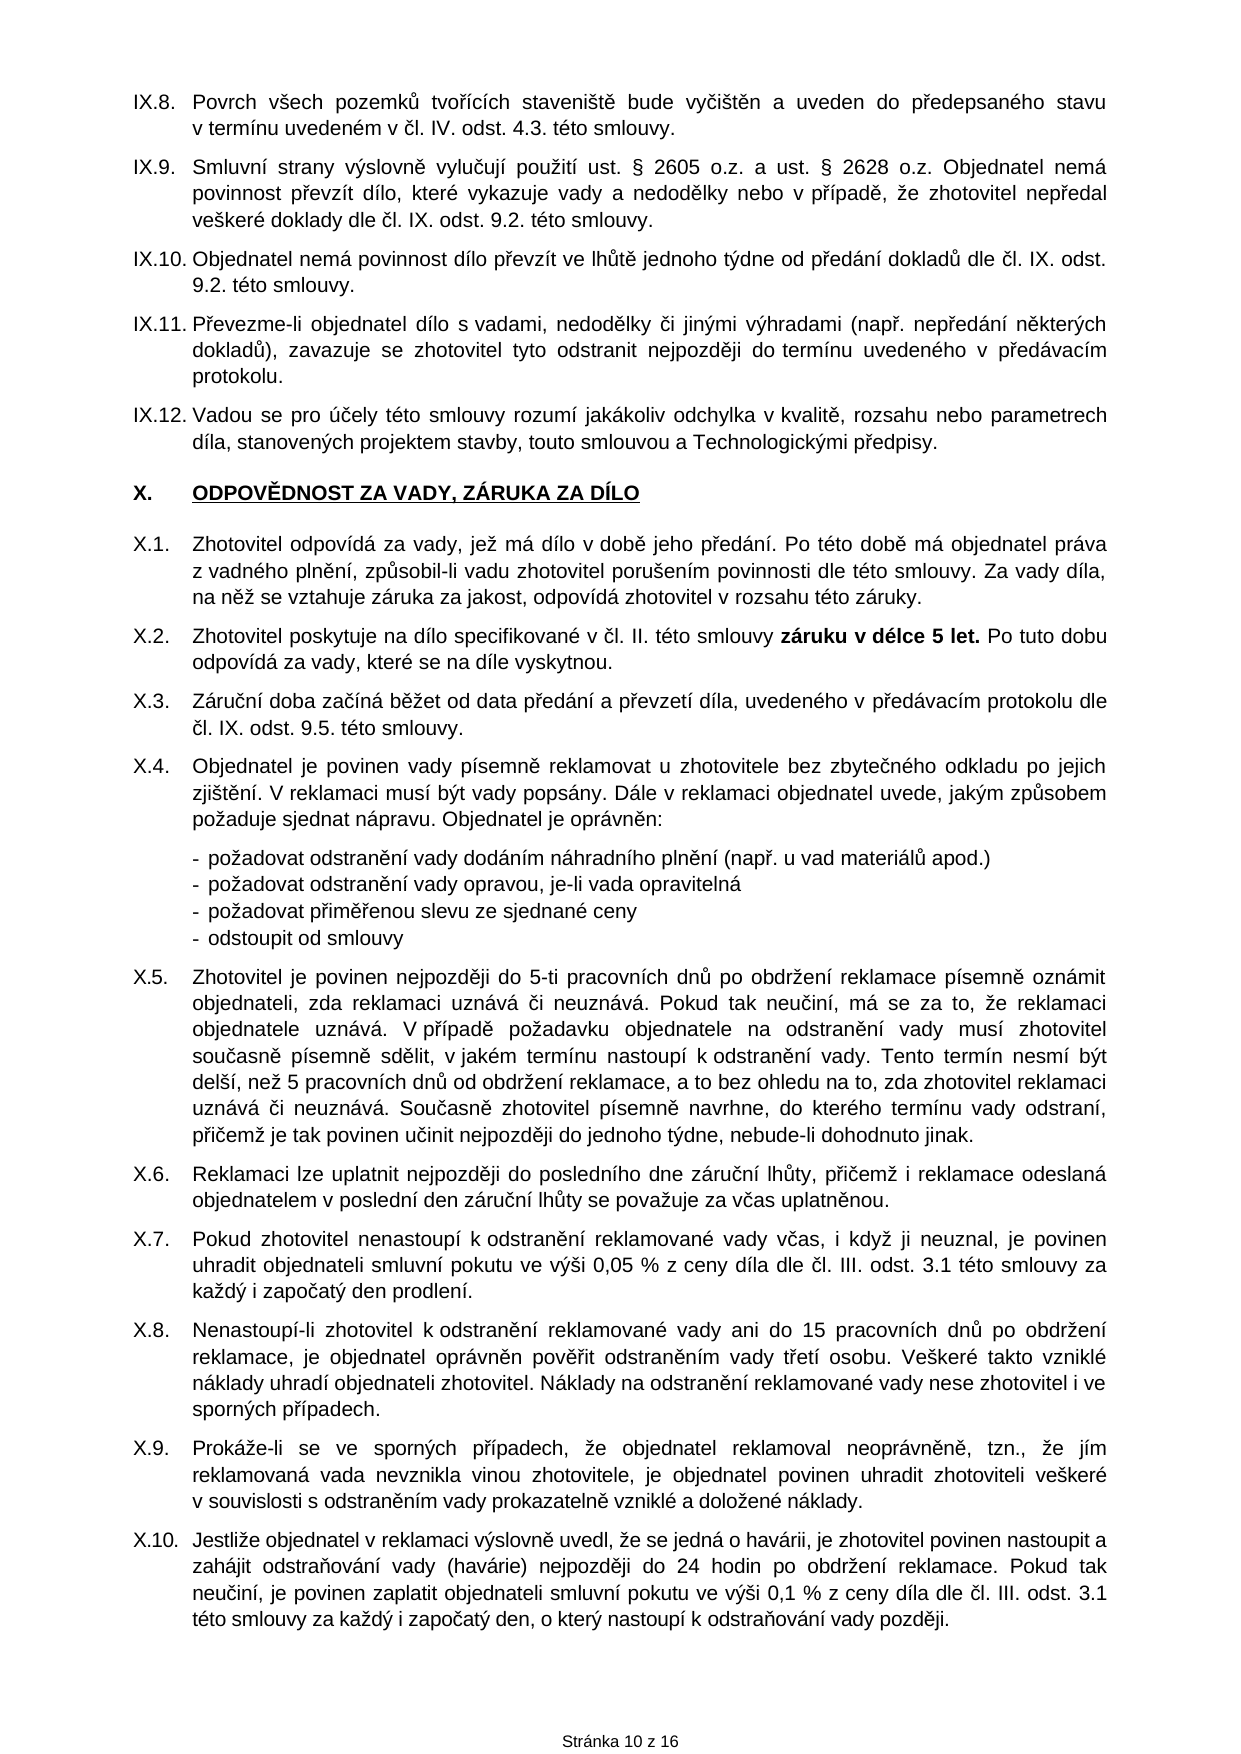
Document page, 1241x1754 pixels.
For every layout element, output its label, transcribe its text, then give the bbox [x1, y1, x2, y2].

list Smluvní strany výslovně vylučují použití ust. § 2605 o.z. a ust. § 2628 o.z. Objednatel nemá povinnost převzít dílo, které vykazuje vady a nedodělky nebo v případě, že zhotovitel nepředal veškeré doklady dle čl. IX. odst. 9.2. této smlouvy. [133, 155, 1107, 231]
list Pokud zhotovitel nenastoupí k odstranění reklamované vady včas, i když ji neuznal, je povinen uhradit objednateli smluvní pokutu ve výši 0,05 % z ceny díla dle čl. III. odst. 3.1 této smlouvy za každý i započatý den prodlení. [133, 1227, 1107, 1303]
list Zhotovitel je povinen nejpozději do 5-ti pracovních dnů po obdržení reklamace písemně oznámit objednateli, zda reklamaci uznává či neuznává. Pokud tak neučiní, má se za to, že reklamaci objednatele uznává. V případě požadavku objednatele na odstranění vady musí zhotovitel současně písemně sdělit, v jakém termínu nastoupí k odstranění vady. Tento termín nesmí být delší, než 5 pracovních dnů od obdržení reklamace, a to bez ohledu na to, zda zhotovitel reklamaci uznává či neuznává. Současně zhotovitel písemně navrhne, do kterého termínu vady odstraní, přičemž je tak povinen učinit nejpozději do jednoho týdne, nebude-li dohodnuto jinak. [133, 964, 1107, 1147]
list Prokáže-li se ve sporných případech, že objednatel reklamoval neoprávněně, tzn., že jím reklamovaná vada nevznikla vinou zhotovitele, je objednatel povinen uhradit zhotoviteli veškeré v souvislosti s odstraněním vady prokazatelně vzniklé a doložené náklady. [133, 1436, 1107, 1513]
list Vadou se pro účely této smlouvy rozumí jakákoliv odchylka v kvalitě, rozsahu nebo parametrech díla, stanovených projektem stavby, touto smlouvou a Technologickými předpisy. [133, 403, 1107, 453]
list Reklamaci lze uplatnit nejpozději do posledního dne záruční lhůty, přičemž i reklamace odeslaná objednatelem v poslední den záruční lhůty se považuje za včas uplatněnou. [133, 1161, 1107, 1212]
list požadovat přiměřenou slevu ze sjednané ceny [192, 899, 1107, 923]
list Nenastoupí-li zhotovitel k odstranění reklamované vady ani do 15 pracovních dnů po obdržení reklamace, je objednatel oprávněn pověřit odstraněním vady třetí osobu. Veškeré takto vzniklé náklady uhradí objednateli zhotovitel. Náklady na odstranění reklamované vady nese zhotovitel i ve sporných případech. [133, 1318, 1107, 1421]
list ODPOVĚDNOST ZA VADY, ZÁRUKA ZA DÍLO [133, 481, 1107, 505]
list Jestliže objednatel v reklamaci výslovně uvedl, že se jedná o havárii, je zhotovitel povinen nastoupit a zahájit odstraňování vady (havárie) nejpozději do 24 hodin po obdržení reklamace. Pokud tak neučiní, je povinen zaplatit objednateli smluvní pokutu ve výši 0,1 % z ceny díla dle čl. III. odst. 3.1 této smlouvy za každý i započatý den, o který nastoupí k odstraňování vady později. [133, 1528, 1107, 1631]
list odstoupit od smlouvy [192, 925, 1107, 949]
list Zhotovitel poskytuje na dílo specifikované v čl. II. této smlouvy záruku v délce 5 let. Po tuto dobu odpovídá za vady, které se na díle vyskytnou. [133, 624, 1107, 674]
list požadovat odstranění vady dodáním náhradního plnění (např. u vad materiálů apod.) [192, 846, 1107, 870]
list Povrch všech pozemků tvořících staveniště bude vyčištěn a uveden do předepsaného stavu v termínu uvedeném v čl. IV. odst. 4.3. této smlouvy. [133, 89, 1107, 140]
list požadovat odstranění vady opravou, je-li vada opravitelná [192, 872, 1107, 896]
list Objednatel je povinen vady písemně reklamovat u zhotovitele bez zbytečného odkladu po jejich zjištění. V reklamaci musí být vady popsány. Dále v reklamaci objednatel uvede, jakým způsobem požaduje sjednat nápravu. Objednatel je oprávněn: [133, 754, 1107, 831]
list Objednatel nemá povinnost dílo převzít ve lhůtě jednoho týdne od předání dokladů dle čl. IX. odst. 9.2. této smlouvy. [133, 246, 1107, 297]
list Převezme-li objednatel dílo s vadami, nedodělky či jinými výhradami (např. nepředání některých dokladů), zavazuje se zhotovitel tyto odstranit nejpozději do termínu uvedeného v předávacím protokolu. [133, 312, 1107, 388]
list Zhotovitel odpovídá za vady, jež má dílo v době jeho předání. Po této době má objednatel práva z vadného plnění, způsobil-li vadu zhotovitel porušením povinnosti dle této smlouvy. Za vady díla, na něž se vztahuje záruka za jakost, odpovídá zhotovitel v rozsahu této záruky. [133, 532, 1107, 609]
list Záruční doba začíná běžet od data předání a převzetí díla, uvedeného v předávacím protokolu dle čl. IX. odst. 9.5. této smlouvy. [133, 689, 1107, 739]
